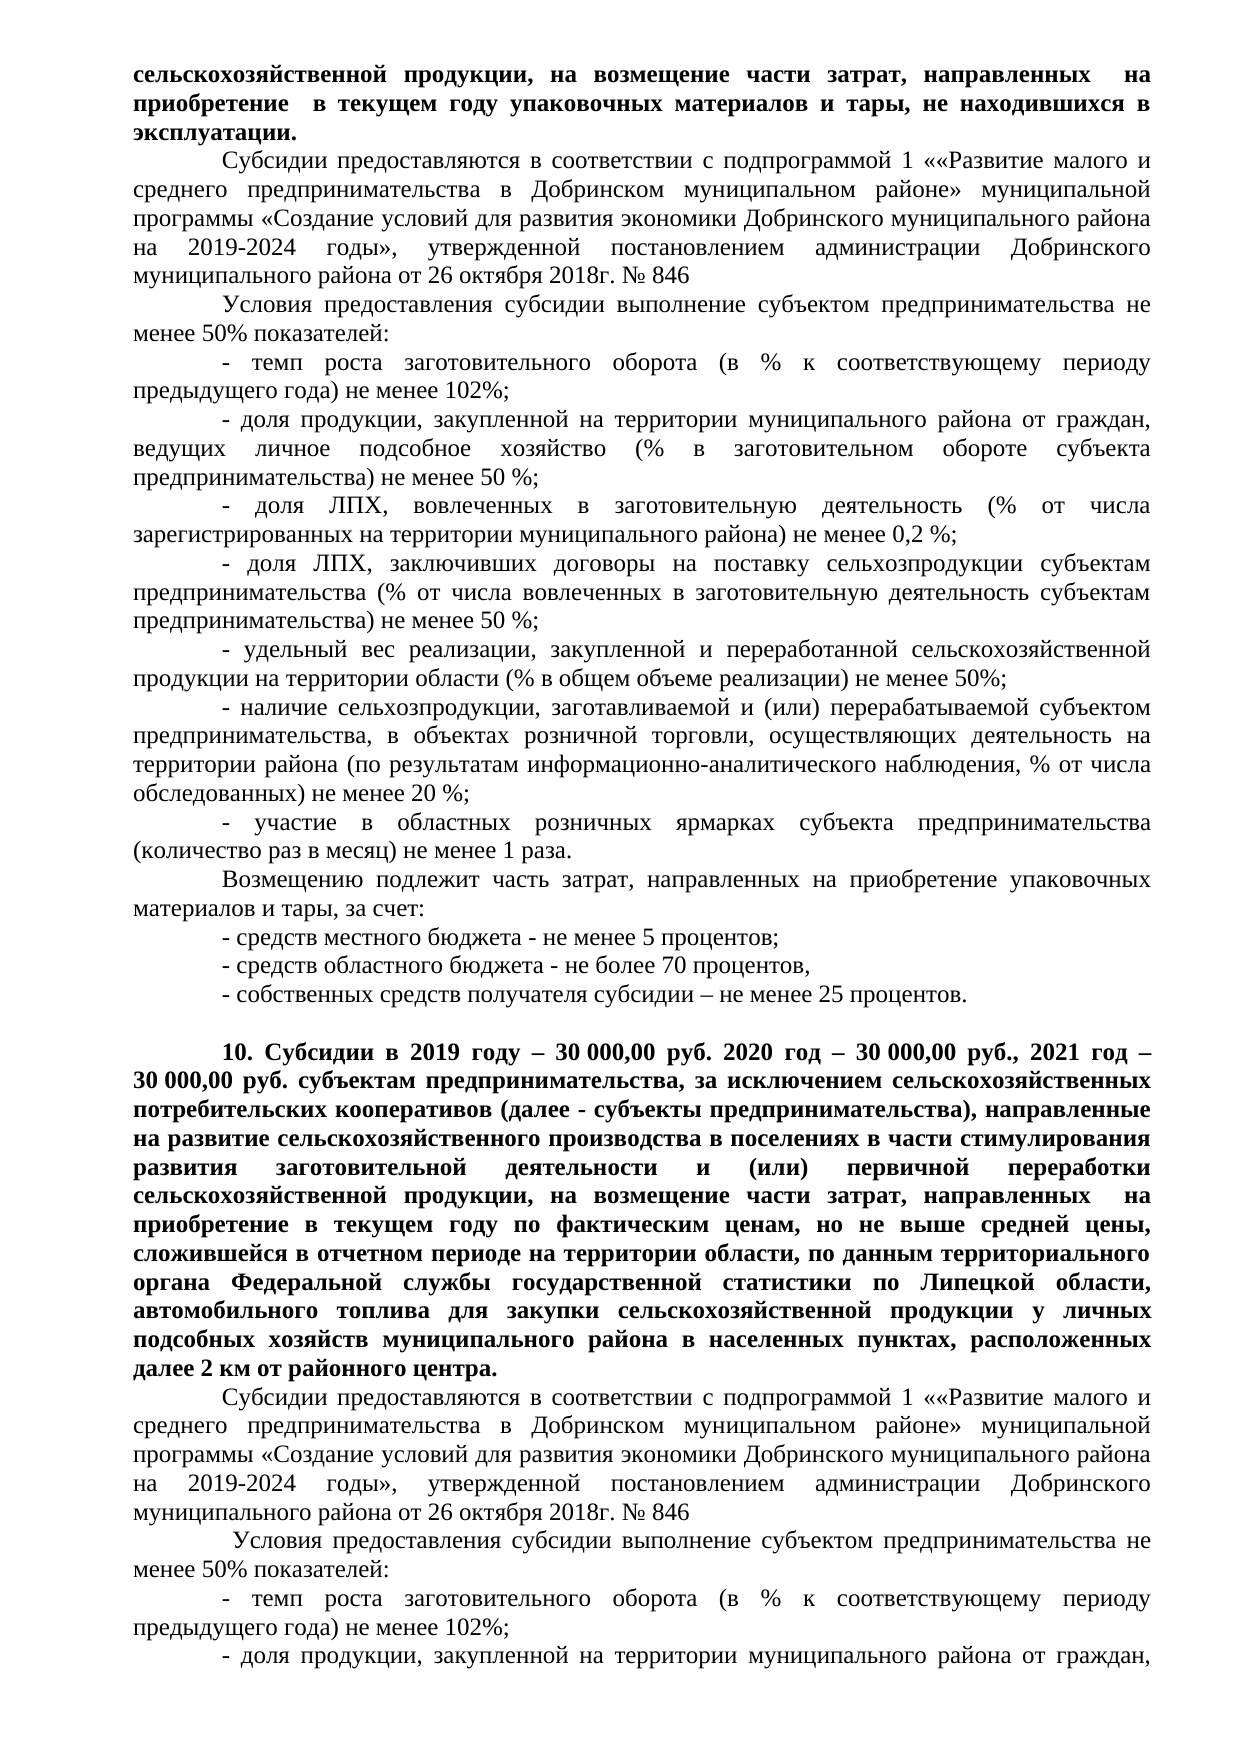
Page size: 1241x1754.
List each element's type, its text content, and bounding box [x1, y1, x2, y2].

text - доля ЛПХ, заключивших договоры на поставку сельхозпродукции субъектам предпринимательства (% от числа вовлеченных в заготовительную деятельность субъектам предпринимательства) не менее 50 %; [133, 548, 1152, 634]
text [133, 59, 1152, 145]
text - участие в областных розничных ярмарках субъекта предпринимательства (количество раз в месяц) не менее 1 раза. [133, 807, 1152, 864]
text - доля ЛПХ, вовлеченных в заготовительную деятельность (% от числа зарегистрированных на территории муниципального района) не менее 0,2 %; [133, 490, 1152, 548]
text - удельный вес реализации, закупленной и переработанной сельскохозяйственной продукции на территории области (% в общем объеме реализации) не менее 50%; [133, 634, 1152, 692]
text Условия предоставления субсидии выполнение субъектом предпринимательства не менее 50% показателей: [133, 1525, 1152, 1583]
text Субсидии предоставляются в соответствии с подпрограммой 1 ««Развитие малого и среднего предпринимательства в Добринском муниципальном районе» муниципальной программы «Создание условий для развития экономики Добринского муниципального района на 2019-2024 годы», утвержденной постановлением администрации Добринского муниципального района от 26 октября 2018г. № 846 [133, 145, 1152, 289]
text - темп роста заготовительного оборота (в % к соответствующему периоду предыдущего года) не менее 102%; [133, 1583, 1152, 1640]
text - средств местного бюджета - не менее 5 процентов; [133, 922, 1152, 950]
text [133, 1640, 1152, 1669]
text Возмещению подлежит часть затрат, направленных на приобретение упаковочных материалов и тары, за счет: [133, 864, 1152, 922]
text 10. Субсидии в 2019 году – 30 000,00 руб. 2020 год – 30 000,00 руб., 2021 год – 30 000,00 руб. субъектам предпринимательства, за исключением сельскохозяйственных потребительских кооперативов (далее - субъекты предпринимательства), направленные на развитие сельскохозяйственного производства в поселениях в части стимулирования развития заготовительной деятельности и (или) первичной переработки сельскохозяйственной продукции, на возмещение части затрат, направленных на приобретение в текущем году по фактическим ценам, но не выше средней цены, сложившейся в отчетном периоде на территории области, по данным территориального органа Федеральной службы государственной статистики по Липецкой области, автомобильного топлива для закупки сельскохозяйственной продукции у личных подсобных хозяйств муниципального района в населенных пунктах, расположенных далее 2 км от районного центра. [133, 1037, 1152, 1382]
text Условия предоставления субсидии выполнение субъектом предпринимательства не менее 50% показателей: [133, 289, 1152, 347]
text - собственных средств получателя субсидии – не менее 25 процентов. [133, 979, 1152, 1008]
text - темп роста заготовительного оборота (в % к соответствующему периоду предыдущего года) не менее 102%; [133, 347, 1152, 404]
text - наличие сельхозпродукции, заготавливаемой и (или) перерабатываемой субъектом предпринимательства, в объектах розничной торговли, осуществляющих деятельность на территории района (по результатам информационно-аналитического наблюдения, % от числа обследованных) не менее 20 %; [133, 692, 1152, 807]
text Субсидии предоставляются в соответствии с подпрограммой 1 ««Развитие малого и среднего предпринимательства в Добринском муниципальном районе» муниципальной программы «Создание условий для развития экономики Добринского муниципального района на 2019-2024 годы», утвержденной постановлением администрации Добринского муниципального района от 26 октября 2018г. № 846 [133, 1382, 1152, 1525]
text - средств областного бюджета - не более 70 процентов, [133, 950, 1152, 979]
